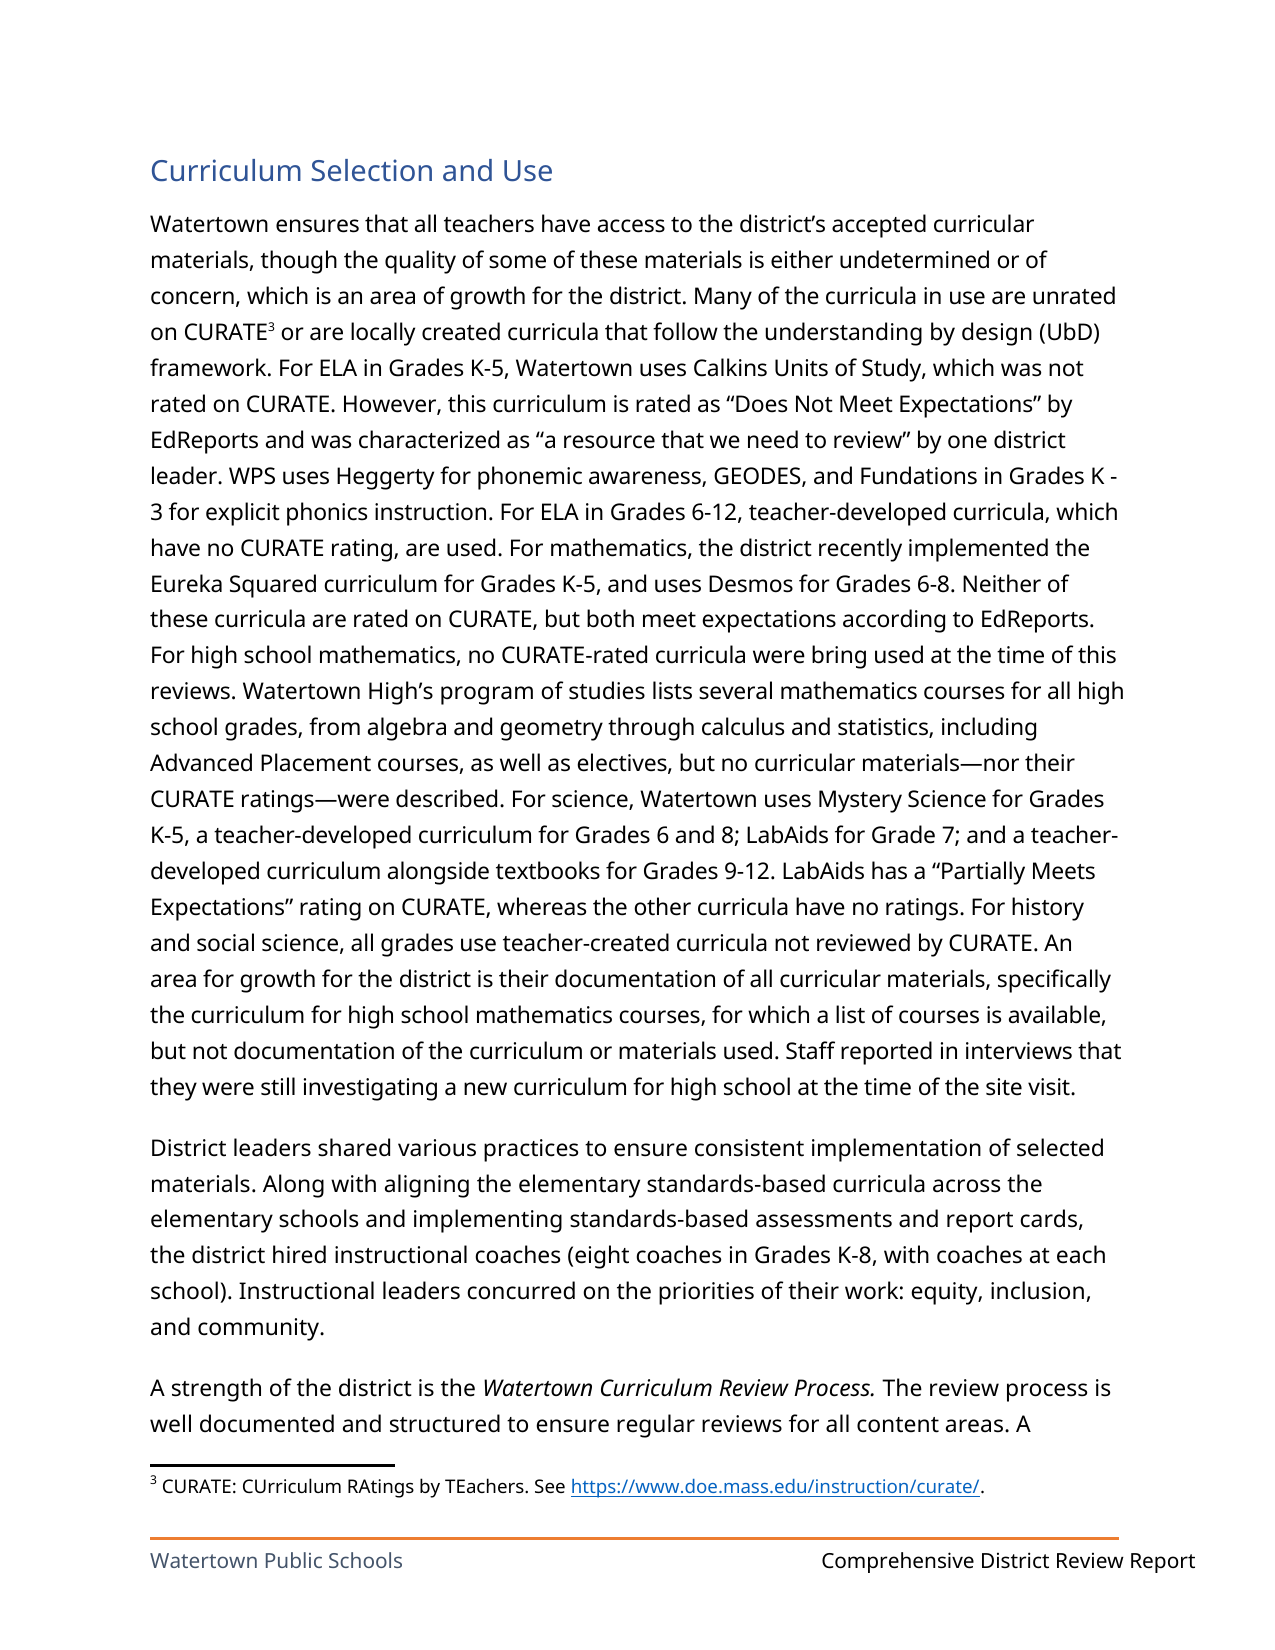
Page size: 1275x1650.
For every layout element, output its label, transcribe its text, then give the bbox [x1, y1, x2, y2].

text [150, 1372, 1125, 1439]
text District leaders shared various practices to ensure consistent implementation of selected materials. Along with aligning the elementary standards-based curricula across the elementary schools and implementing standards-based assessments and report cards, the district hired instructional coaches (eight coaches in Grades K-8, with coaches at each school). Instructional leaders concurred on the priorities of their work: equity, inclusion, and community. [150, 1132, 1125, 1342]
subtitle Curriculum Selection and Use [150, 150, 1125, 190]
text Watertown ensures that all teachers have access to the district’s accepted curricular materials, though the quality of some of these materials is either undetermined or of concern, which is an area of growth for the district. Many of the curricula in use are unrated on CURATE or are locally created curricula that follow the understanding by design (UbD) framework. For ELA in Grades K-5, Watertown uses Calkins Units of Study, which was not rated on CURATE. However, this curriculum is rated as “Does Not Meet Expectations” by EdReports and was characterized as “a resource that we need to review” by one district leader. WPS uses Heggerty for phonemic awareness, GEODES, and Fundations in Grades K - 3 for explicit phonics instruction. For ELA in Grades 6-12, teacher-developed curricula, which have no CURATE rating, are used. For mathematics, the district recently implemented the Eureka Squared curriculum for Grades K-5, and uses Desmos for Grades 6-8. Neither of these curricula are rated on CURATE, but both meet expectations according to EdReports. For high school mathematics, no CURATE-rated curricula were bring used at the time of this reviews. Watertown High’s program of studies lists several mathematics courses for all high school grades, from algebra and geometry through calculus and statistics, including Advanced Placement courses, as well as electives, but no curricular materials—nor their CURATE ratings—were described. For science, Watertown uses Mystery Science for Grades K-5, a teacher-developed curriculum for Grades 6 and 8; LabAids for Grade 7; and a teacher-developed curriculum alongside textbooks for Grades 9-12. LabAids has a “Partially Meets Expectations” rating on CURATE, whereas the other curricula have no ratings. For history and social science, all grades use teacher-created curricula not reviewed by CURATE. An area for growth for the district is their documentation of all curricular materials, specifically the curriculum for high school mathematics courses, for which a list of courses is available, but not documentation of the curriculum or materials used. Staff reported in interviews that they were still investigating a new curriculum for high school at the time of the site visit. [150, 208, 1125, 1102]
